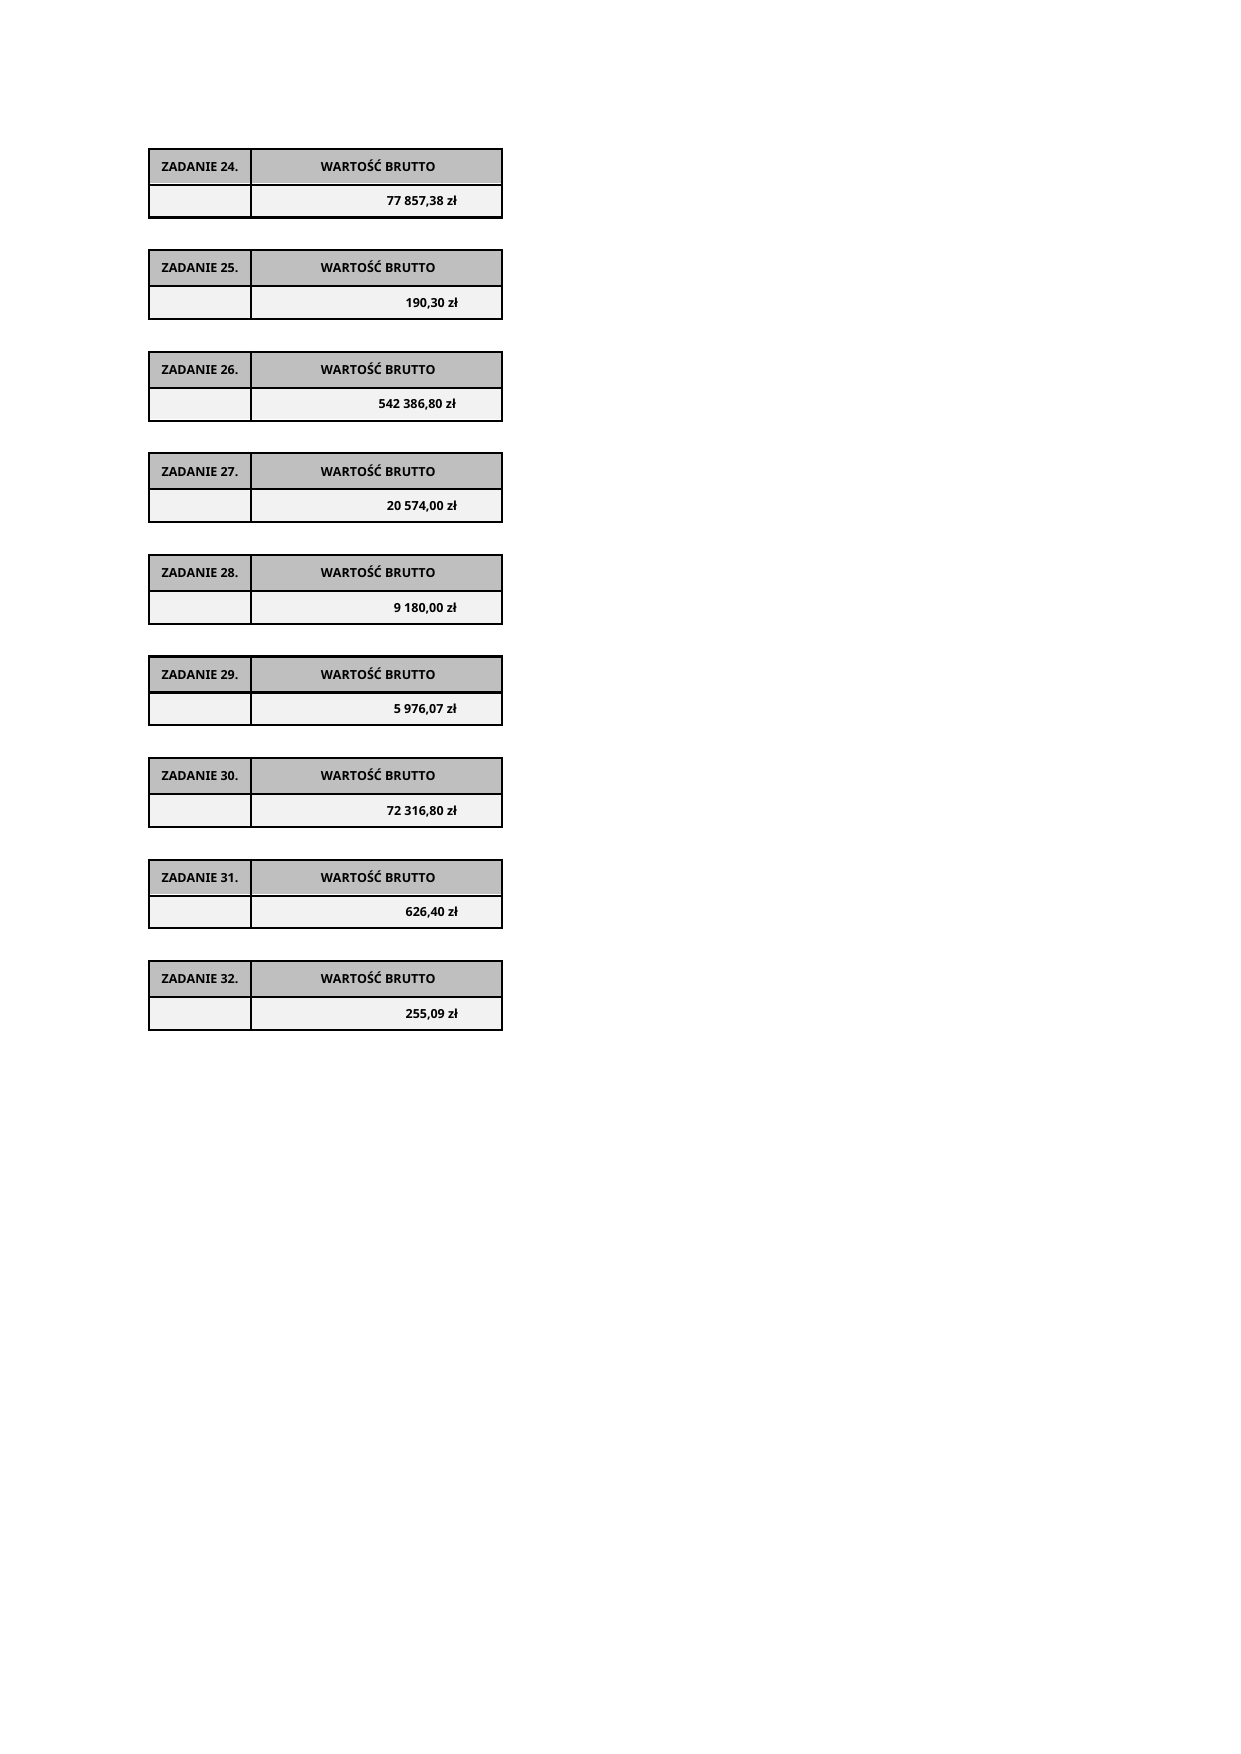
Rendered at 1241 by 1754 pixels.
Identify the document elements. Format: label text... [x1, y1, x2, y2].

table_cell 5 976,07 zł [252, 694, 501, 724]
table_cell [251, 523, 502, 554]
table_cell WARTOŚĆ BRUTTO [252, 962, 501, 996]
table_cell [150, 186, 250, 216]
table_cell WARTOŚĆ BRUTTO [252, 353, 501, 387]
table_cell ZADANIE 25. [150, 251, 250, 285]
table_cell ZADANIE 28. [150, 556, 250, 590]
table_cell [149, 929, 251, 960]
table_cell WARTOŚĆ BRUTTO [252, 861, 501, 894]
table_cell 77 857,38 zł [252, 186, 501, 216]
table_cell [150, 795, 250, 826]
table_cell 9 180,00 zł [252, 592, 501, 623]
table_cell 190,30 zł [252, 287, 501, 318]
table_cell WARTOŚĆ BRUTTO [252, 556, 501, 590]
table_cell ZADANIE 32. [150, 962, 250, 996]
table_cell [149, 523, 251, 554]
table_cell WARTOŚĆ BRUTTO [252, 251, 501, 285]
table_cell WARTOŚĆ BRUTTO [252, 759, 501, 793]
table_cell 255,09 zł [252, 998, 501, 1029]
table_cell ZADANIE 31. [150, 861, 250, 894]
table_cell ZADANIE 30. [150, 759, 250, 793]
table_cell [149, 219, 251, 249]
table_cell [251, 219, 502, 249]
table_cell [251, 828, 502, 858]
table_cell ZADANIE 26. [150, 353, 250, 387]
table_cell [149, 828, 251, 858]
table_cell 20 574,00 zł [252, 490, 501, 521]
table_cell [150, 490, 250, 521]
table_cell [150, 592, 250, 623]
table_cell [150, 287, 250, 318]
table_cell ZADANIE 27. [150, 454, 250, 488]
table_cell [150, 998, 250, 1029]
table_cell [150, 389, 250, 419]
table_cell [149, 320, 251, 351]
table_cell 72 316,80 zł [252, 795, 501, 826]
table_cell WARTOŚĆ BRUTTO [252, 454, 501, 488]
table_cell [251, 422, 502, 452]
table_cell ZADANIE 24. [150, 150, 250, 183]
table_cell [251, 726, 502, 757]
table_cell [149, 625, 251, 655]
table_cell [149, 726, 251, 757]
table_cell 542 386,80 zł [252, 389, 501, 419]
table_cell WARTOŚĆ BRUTTO [252, 658, 501, 691]
table_cell [251, 320, 502, 351]
table_cell WARTOŚĆ BRUTTO [252, 150, 501, 183]
table_cell [251, 929, 502, 960]
table_cell [251, 625, 502, 655]
table_cell 626,40 zł [252, 897, 501, 927]
table_cell [150, 897, 250, 927]
table_cell ZADANIE 29. [150, 658, 250, 691]
table_cell [149, 422, 251, 452]
table_cell [150, 694, 250, 724]
